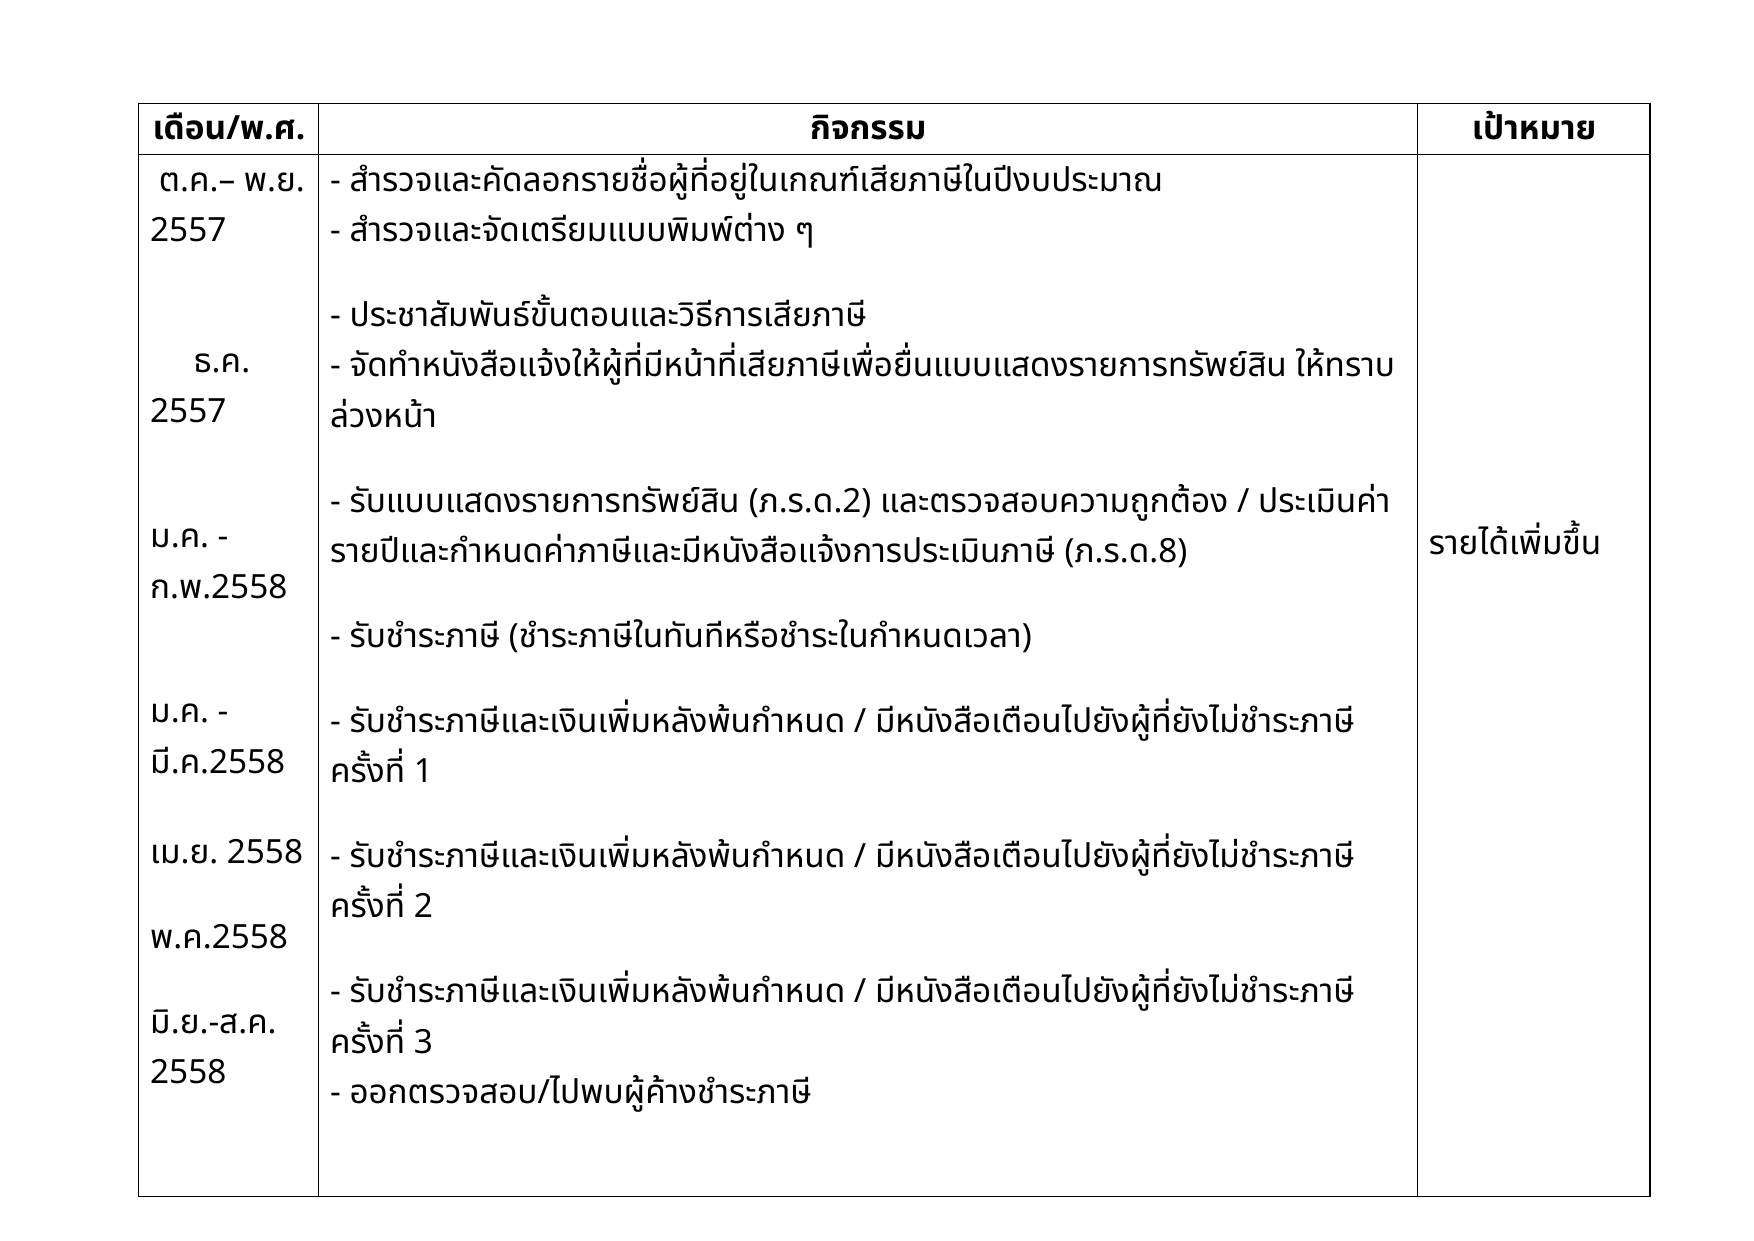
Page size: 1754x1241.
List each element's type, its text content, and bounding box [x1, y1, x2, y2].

table_cell รายได้เพิ่มขึ้น [1418, 155, 1649, 1196]
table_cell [319, 155, 1417, 1196]
table_header กิจกรรม [319, 104, 1417, 154]
table_header เป้าหมาย [1418, 104, 1649, 154]
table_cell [139, 155, 318, 1196]
table_header เดือน/พ.ศ. [139, 104, 318, 154]
